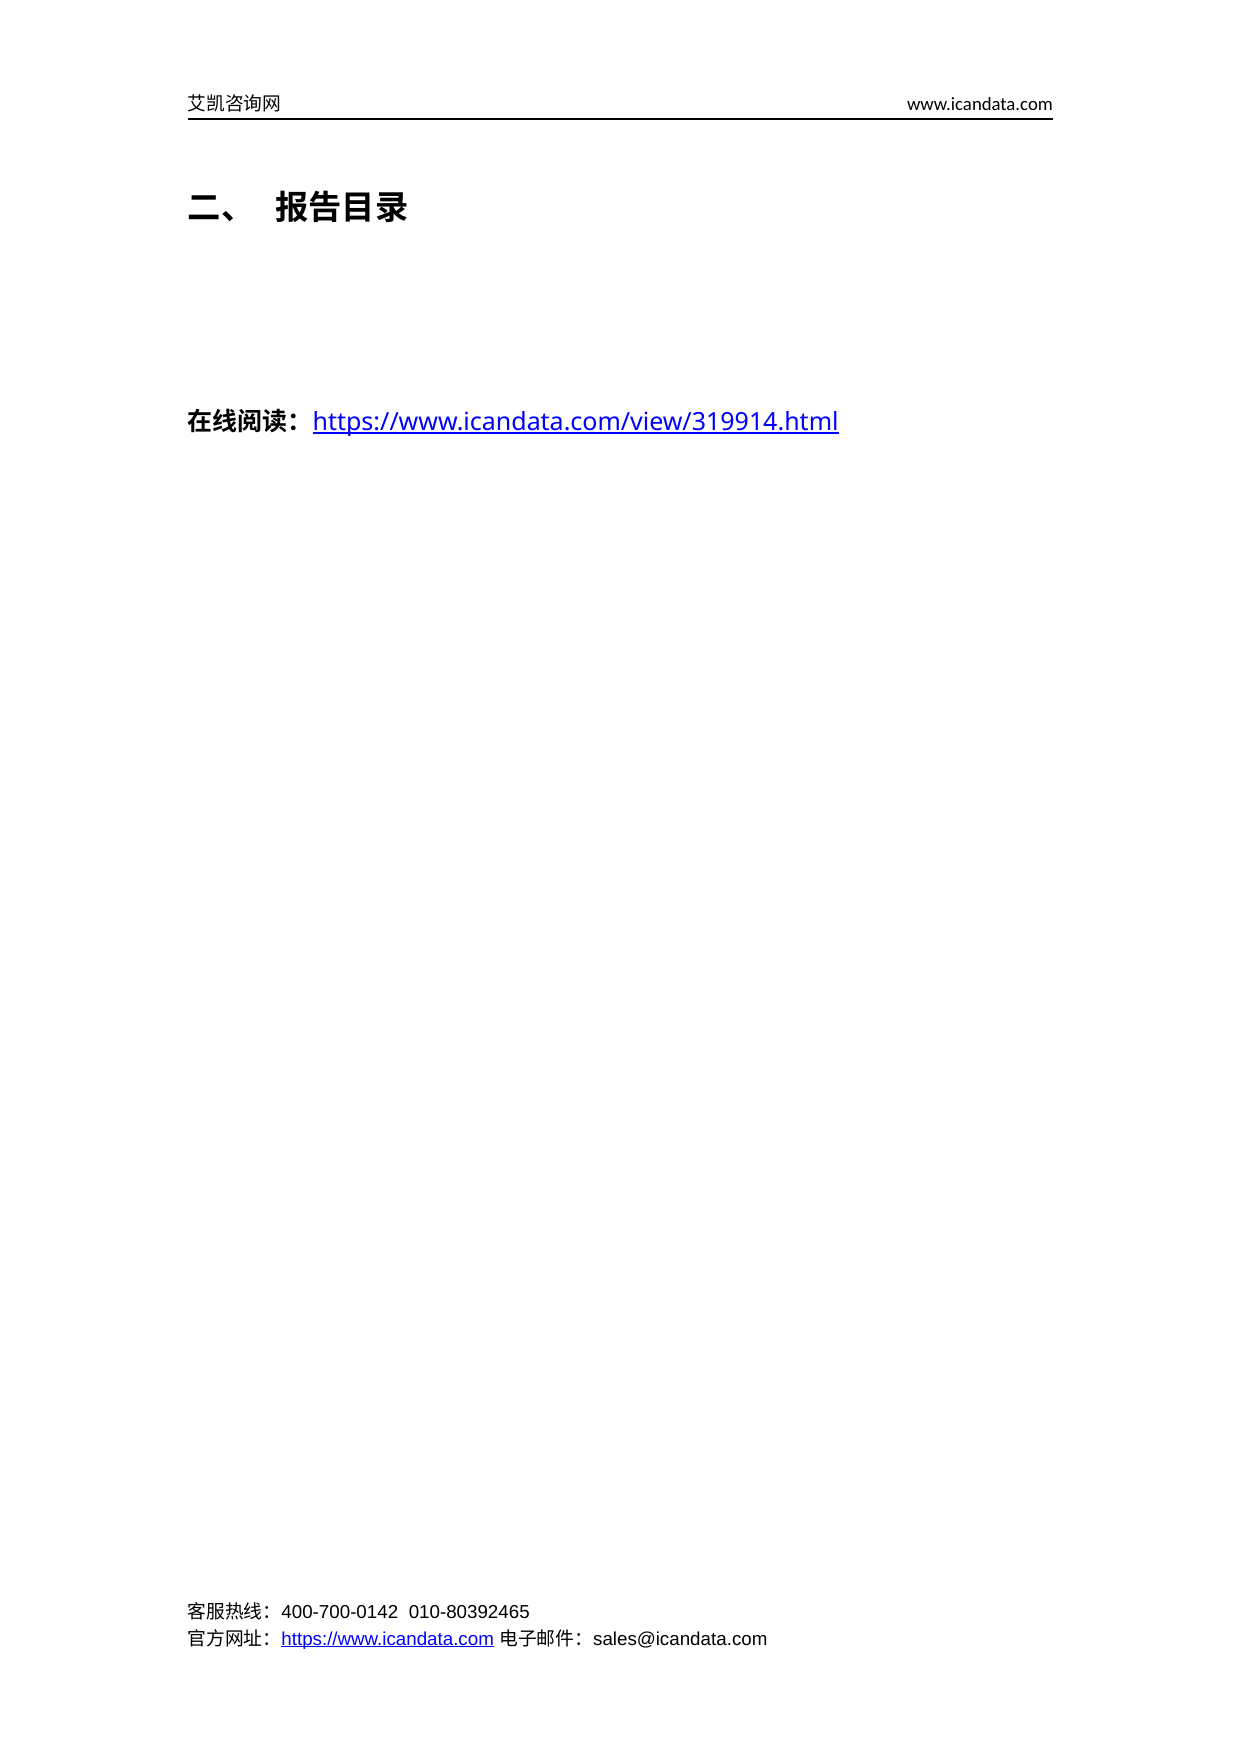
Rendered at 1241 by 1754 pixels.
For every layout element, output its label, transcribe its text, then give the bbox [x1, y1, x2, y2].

subtitle 报告目录 [187, 172, 1053, 237]
text 在线阅读：https://www.icandata.com/view/319914.html [187, 387, 1053, 452]
